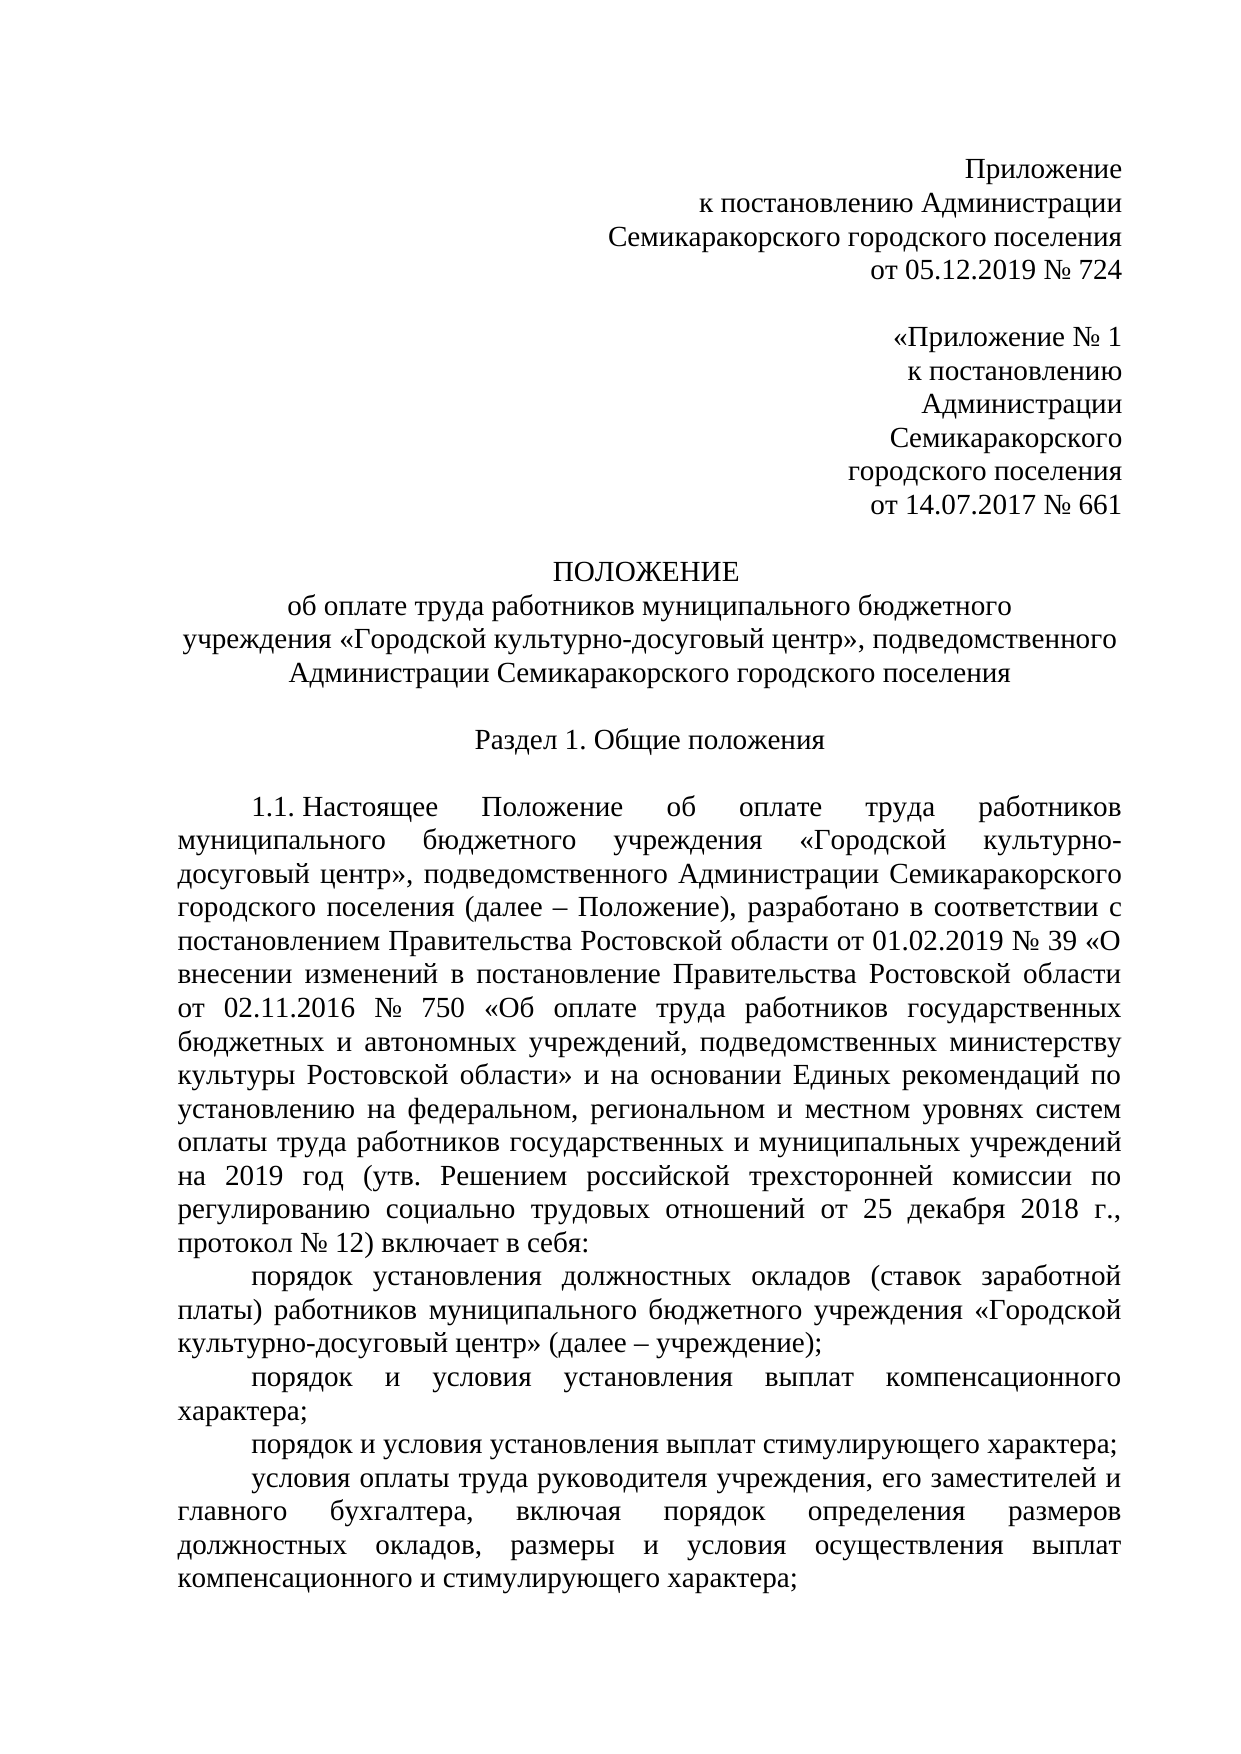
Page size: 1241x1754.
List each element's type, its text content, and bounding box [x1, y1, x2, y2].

text порядок и условия установления выплат стимулирующего характера; [177, 1426, 1122, 1460]
text 1.1. Настоящее Положение об оплате труда работников муниципального бюджетного учреждения «Городской культурно-досуговый центр», подведомственного Администрации Семикаракорского городского поселения (далее – Положение), разработано в соответствии с постановлением Правительства Ростовской области от 01.02.2019 № 39 «О внесении изменений в постановление Правительства Ростовской области от 02.11.2016 № 750 «Об оплате труда работников государственных бюджетных и автономных учреждений, подведомственных министерству культуры Ростовской области» и на основании Единых рекомендаций по установлению на федеральном, региональном и местном уровнях систем оплаты труда работников государственных и муниципальных учреждений на 2019 год (утв. Решением российской трехсторонней комиссии по регулированию социально трудовых отношений от 25 декабря 2018 г., протокол № 12) включает в себя: [177, 789, 1122, 1258]
text к постановлению [827, 353, 1122, 386]
text к постановлению Администрации [177, 185, 1122, 219]
text Семикаракорского городского поселения [177, 219, 1122, 252]
text порядок установления должностных окладов (ставок заработной платы) работников муниципального бюджетного учреждения «Городской культурно-досуговый центр» (далее – учреждение); [177, 1258, 1122, 1359]
text условия оплаты труда руководителя учреждения, его заместителей и главного бухгалтера, включая порядок определения размеров должностных окладов, размеры и условия осуществления выплат компенсационного и стимулирующего характера; [177, 1460, 1122, 1594]
text учреждения «Городской культурно-досуговый центр», подведомственного Администрации Семикаракорского городского поселения [177, 621, 1122, 688]
text порядок и условия установления выплат компенсационного характера; [177, 1359, 1122, 1426]
text от 14.07.2017 № 661 [827, 487, 1122, 521]
text Приложение [177, 152, 1122, 185]
text ПОЛОЖЕНИЕ об оплате труда работников муниципального бюджетного [177, 554, 1122, 621]
text Раздел 1. Общие положения [177, 722, 1122, 755]
text от 05.12.2019 № 724 [827, 252, 1122, 286]
text Администрации Семикаракорского городского поселения [827, 386, 1122, 487]
text «Приложение № 1 [177, 319, 1122, 353]
